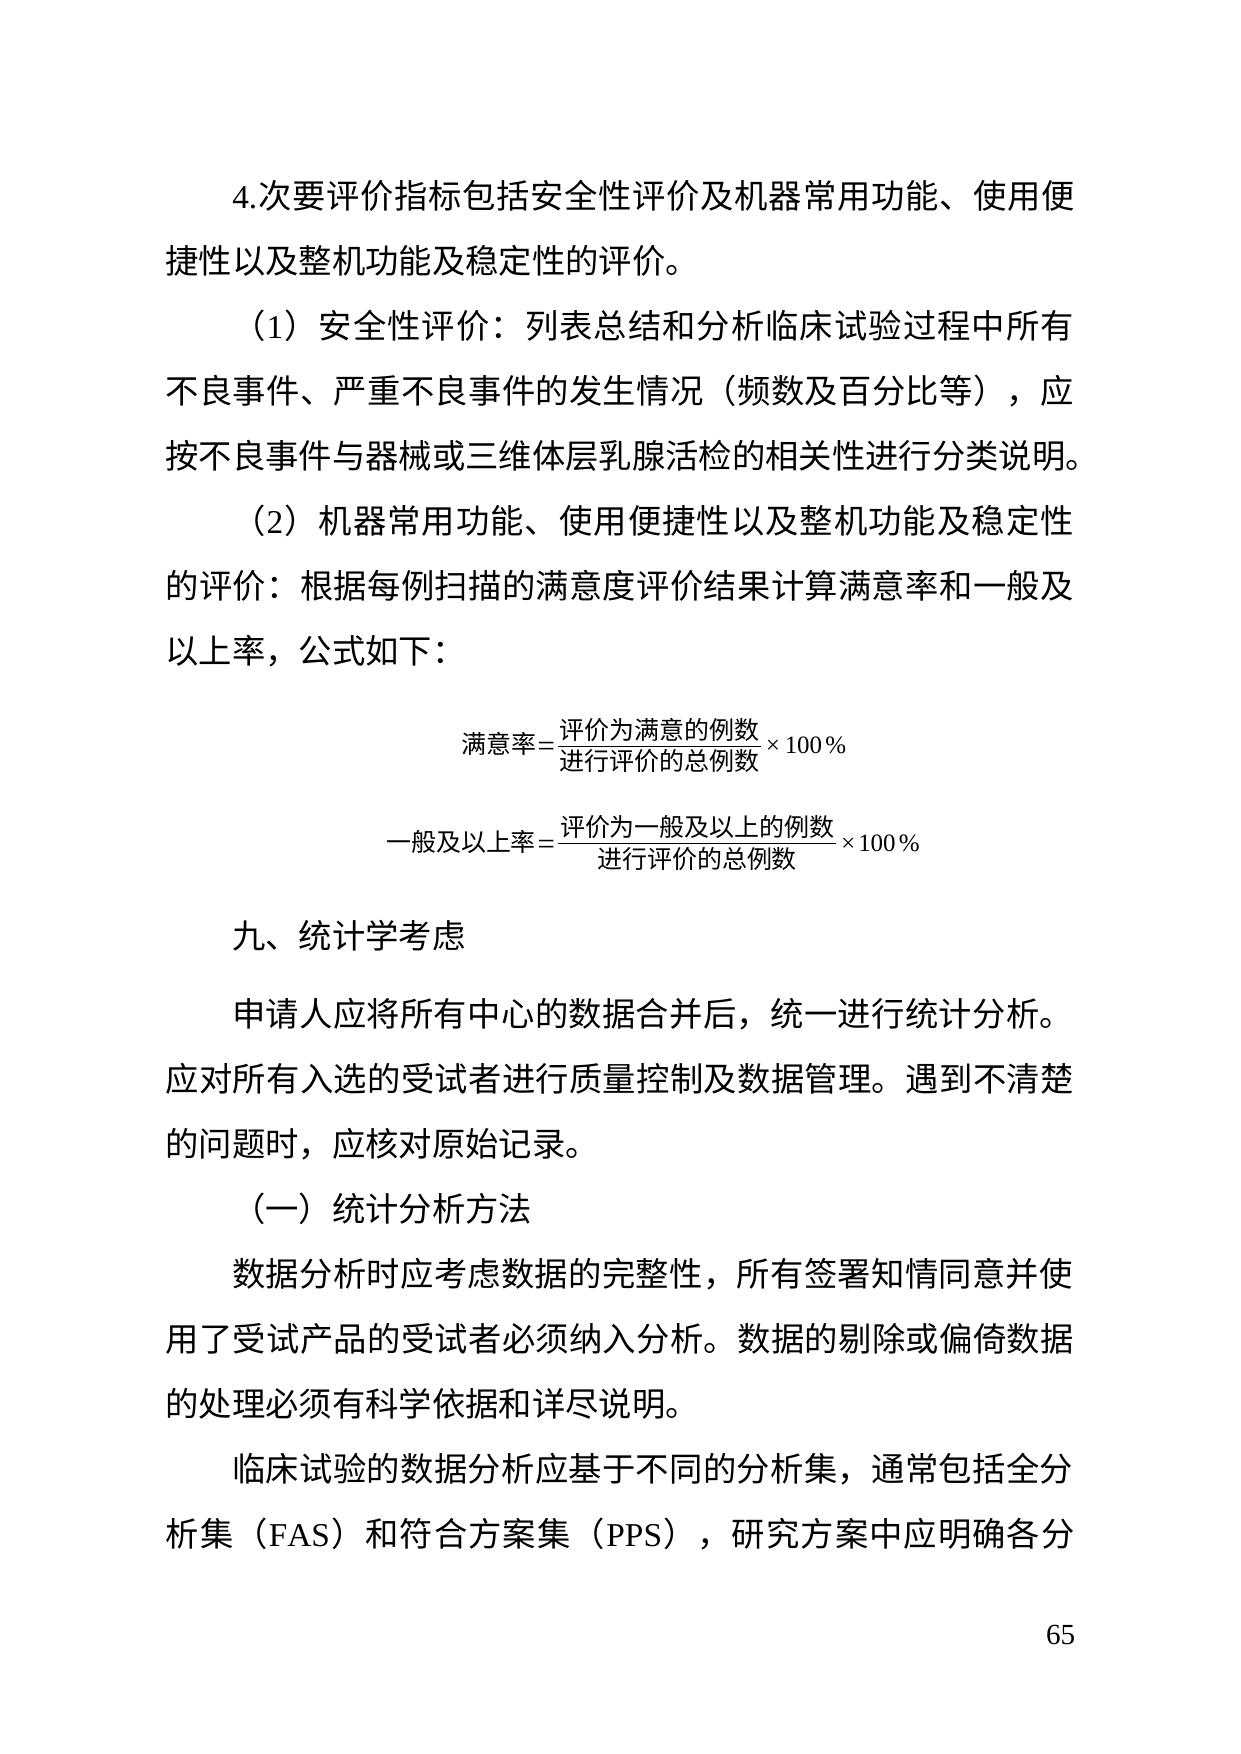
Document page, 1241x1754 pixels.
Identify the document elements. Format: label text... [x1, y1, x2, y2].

text 申请人应将所有中心的数据合并后，统一进行统计分析。应对所有入选的受试者进行质量控制及数据管理。遇到不清楚的问题时，应核对原始记录。 [165, 979, 1075, 1174]
text 4.次要评价指标包括安全性评价及机器常用功能、使用便捷性以及整机功能及稳定性的评价。 [165, 162, 1075, 292]
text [165, 1434, 1075, 1564]
text 数据分析时应考虑数据的完整性，所有签署知情同意并使用了受试产品的受试者必须纳入分析。数据的剔除或偏倚数据的处理必须有科学依据和详尽说明。 [165, 1239, 1075, 1434]
text 九、统计学考虑 [165, 902, 1075, 967]
text （1）安全性评价：列表总结和分析临床试验过程中所有不良事件、严重不良事件的发生情况（频数及百分比等），应按不良事件与器械或三维体层乳腺活检的相关性进行分类说明。 [165, 292, 1075, 487]
text （2）机器常用功能、使用便捷性以及整机功能及稳定性的评价：根据每例扫描的满意度评价结果计算满意率和一般及以上率，公式如下： [165, 487, 1075, 682]
list 统计分析方法 [232, 1174, 1075, 1239]
